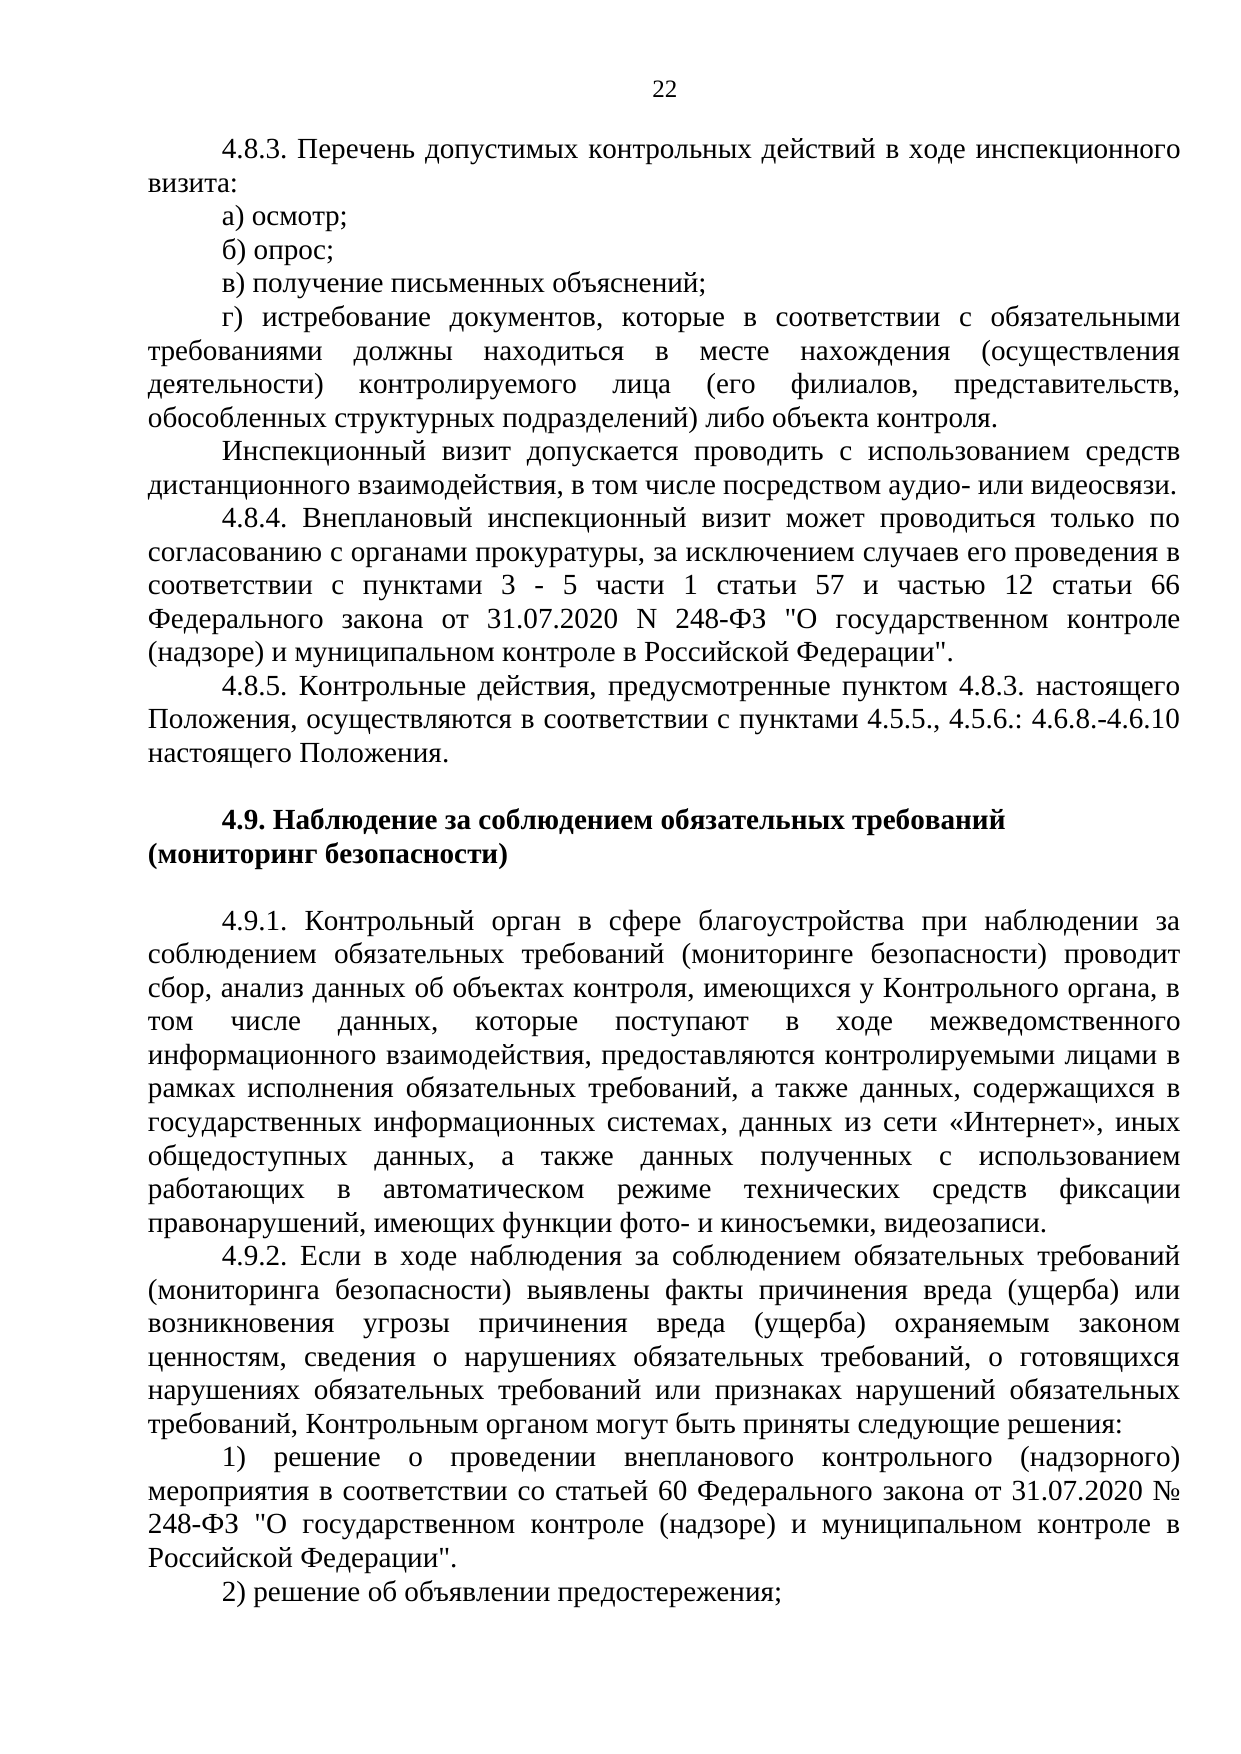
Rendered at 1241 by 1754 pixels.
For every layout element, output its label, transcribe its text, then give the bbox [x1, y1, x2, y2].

text в) получение письменных объяснений; [148, 266, 1181, 299]
text а) осмотр; [148, 198, 1181, 232]
text 2) решение об объявлении предостережения; [148, 1574, 1181, 1607]
text 4.8.5. Контрольные действия, предусмотренные пунктом 4.8.3. настоящего Положения, осуществляются в соответствии с пунктами 4.5.5., 4.5.6.: 4.6.8.-4.6.10 настоящего Положения. [148, 668, 1181, 769]
text 4.9.1. Контрольный орган в сфере благоустройства при наблюдении за соблюдением обязательных требований (мониторинге безопасности) проводит сбор, анализ данных об объектах контроля, имеющихся у Контрольного органа, в том числе данных, которые поступают в ходе межведомственного информационного взаимодействия, предоставляются контролируемыми лицами в рамках исполнения обязательных требований, а также данных, содержащихся в государственных информационных системах, данных из сети «Интернет», иных общедоступных данных, а также данных полученных с использованием работающих в автоматическом режиме технических средств фиксации правонарушений, имеющих функции фото- и киносъемки, видеозаписи. [148, 903, 1181, 1238]
text 4.9. Наблюдение за соблюдением обязательных требований (мониторинг безопасности) [148, 802, 1181, 869]
text Инспекционный визит допускается проводить с использованием средств дистанционного взаимодействия, в том числе посредством аудио- или видеосвязи. [148, 433, 1181, 500]
text б) опрос; [148, 232, 1181, 266]
text 4.9.2. Если в ходе наблюдения за соблюдением обязательных требований (мониторинга безопасности) выявлены факты причинения вреда (ущерба) или возникновения угрозы причинения вреда (ущерба) охраняемым законом ценностям, сведения о нарушениях обязательных требований, о готовящихся нарушениях обязательных требований или признаках нарушений обязательных требований, Контрольным органом могут быть приняты следующие решения: [148, 1238, 1181, 1439]
text 4.8.3. Перечень допустимых контрольных действий в ходе инспекционного визита: [148, 131, 1181, 198]
text 1) решение о проведении внепланового контрольного (надзорного) мероприятия в соответствии со статьей 60 Федерального закона от 31.07.2020 № 248-ФЗ "О государственном контроле (надзоре) и муниципальном контроле в Российской Федерации". [148, 1439, 1181, 1574]
text 4.8.4. Внеплановый инспекционный визит может проводиться только по согласованию с органами прокуратуры, за исключением случаев его проведения в соответствии с пунктами 3 - 5 части 1 статьи 57 и частью 12 статьи 66 Федерального закона от 31.07.2020 N 248-ФЗ "О государственном контроле (надзоре) и муниципальном контроле в Российской Федерации". [148, 500, 1181, 668]
text г) истребование документов, которые в соответствии с обязательными требованиями должны находиться в месте нахождения (осуществления деятельности) контролируемого лица (его филиалов, представительств, обособленных структурных подразделений) либо объекта контроля. [148, 299, 1181, 433]
